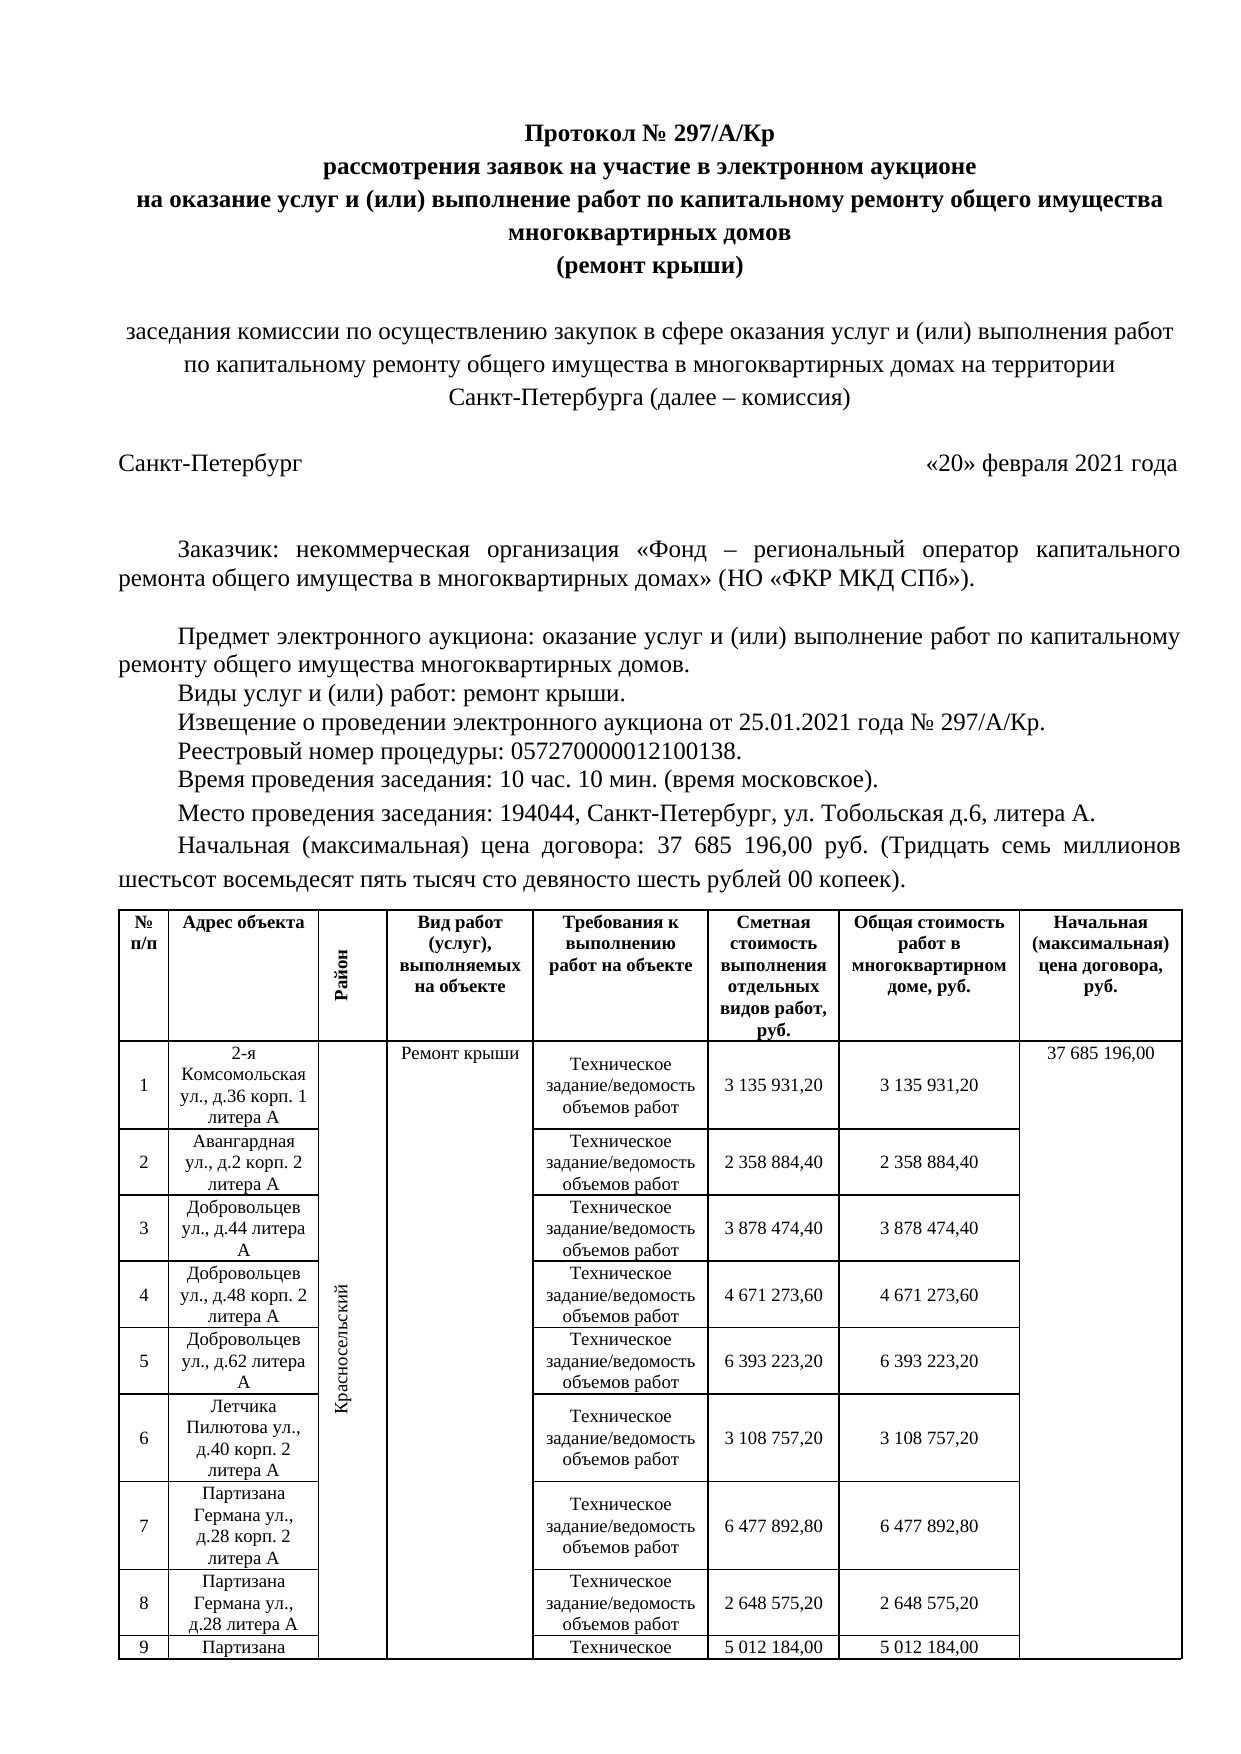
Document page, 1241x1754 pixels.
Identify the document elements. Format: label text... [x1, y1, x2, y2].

table_header Вид работ (услуг), выполняемых на объекте [388, 911, 532, 1040]
table_cell 8 [120, 1570, 168, 1635]
table_cell Техническое задание/ведомость объемов работ [534, 1395, 707, 1481]
table_cell 3 878 474,40 [709, 1196, 838, 1260]
table_cell 6 [120, 1395, 168, 1481]
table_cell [169, 1636, 318, 1658]
table_cell Техническое задание/ведомость объемов работ [534, 1328, 707, 1393]
text Санкт-Петербург «20» февраля 2021 года [118, 448, 1181, 477]
table_header Адрес объекта [169, 911, 318, 1040]
text (ремонт крыши) [118, 250, 1181, 279]
table_cell 2 [120, 1130, 168, 1194]
table_cell 6 393 223,20 [840, 1328, 1019, 1393]
text Протокол № 297/А/Кр [118, 118, 1181, 147]
table_cell Ремонт крыши [388, 1042, 532, 1658]
table_cell 4 671 273,60 [840, 1262, 1019, 1327]
text Время проведения заседания: 10 час. 10 мин. (время московское). [118, 764, 1192, 793]
text Место проведения заседания: 194044, Санкт-Петербург, ул. Тобольская д.6, литера А. [118, 798, 1192, 826]
table_header Начальная (максимальная) цена договора, руб. [1020, 911, 1181, 1040]
table_cell Партизана Германа ул., д.28 корп. 2 литера А [169, 1482, 318, 1568]
table_cell Партизана Германа ул., д.28 литера А [169, 1570, 318, 1635]
table_cell 6 477 892,80 [709, 1482, 838, 1568]
table_cell Красносельский [319, 1042, 386, 1658]
text рассмотрения заявок на участие в электронном аукционе [118, 151, 1181, 180]
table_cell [534, 1570, 707, 1635]
table_cell 3 108 757,20 [709, 1395, 838, 1481]
table_cell 1 [120, 1042, 168, 1128]
table_cell Техническое задание/ведомость объемов работ [534, 1130, 707, 1194]
table_cell 3 878 474,40 [840, 1196, 1019, 1260]
table_cell 2-я Комсомольская ул., д.36 корп. 1 литера А [169, 1042, 318, 1128]
table_cell Добровольцев ул., д.48 корп. 2 литера А [169, 1262, 318, 1327]
table_cell Техническое задание/ведомость объемов работ [534, 1262, 707, 1327]
table_cell 5 012 184,00 [709, 1636, 838, 1658]
table_cell 37 685 196,00 [1020, 1042, 1181, 1658]
table_cell 3 [120, 1196, 168, 1260]
table_cell 3 108 757,20 [840, 1395, 1019, 1481]
table_cell 5 [120, 1328, 168, 1393]
table_cell Летчика Пилютова ул., д.40 корп. 2 литера А [169, 1395, 318, 1481]
text Предмет электронного аукциона: оказание услуг и (или) выполнение работ по капитальному ремонту общего имущества многоквартирных домов. [118, 621, 1181, 678]
table_header Общая стоимость работ в многоквартирном доме, руб. [840, 911, 1019, 1040]
table_cell 3 135 931,20 [709, 1042, 838, 1128]
text Санкт-Петербурга (далее – комиссия) [118, 382, 1181, 411]
table_cell 5 012 184,00 [840, 1636, 1019, 1658]
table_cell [534, 1482, 707, 1568]
table_cell Техническое задание/ведомость объемов работ [534, 1196, 707, 1260]
table_cell 2 648 575,20 [709, 1570, 838, 1635]
table_cell 3 135 931,20 [840, 1042, 1019, 1128]
text Заказчик: некоммерческая организация «Фонд – региональный оператор капитального ремонта общего имущества в многоквартирных домах» (НО «ФКР МКД СПб»). [118, 534, 1181, 592]
table_cell 6 393 223,20 [709, 1328, 838, 1393]
table_cell 2 358 884,40 [840, 1130, 1019, 1194]
table_cell 4 671 273,60 [709, 1262, 838, 1327]
text Извещение о проведении электронного аукциона от 25.01.2021 года № 297/А/Кр. [118, 707, 1181, 736]
text заседания комиссии по осуществлению закупок в сфере оказания услуг и (или) выполнения работ по капитальному ремонту общего имущества в многоквартирных домах на территории [118, 316, 1181, 378]
text Виды услуг и (или) работ: ремонт крыши. [118, 678, 1181, 707]
table_cell Техническое задание/ведомость объемов работ [534, 1042, 707, 1128]
table_header Требования к выполнению работ на объекте [534, 911, 707, 1040]
table_header Район [319, 911, 386, 1040]
table_cell 7 [120, 1482, 168, 1568]
table_header № п/п [120, 911, 168, 1040]
table_cell Добровольцев ул., д.44 литера А [169, 1196, 318, 1260]
table_cell 9 [120, 1636, 168, 1658]
text на оказание услуг и (или) выполнение работ по капитальному ремонту общего имущества многоквартирных домов [118, 184, 1181, 246]
table_cell 6 477 892,80 [840, 1482, 1019, 1568]
text Реестровый номер процедуры: 057270000012100138. [118, 736, 1181, 764]
table_cell 2 648 575,20 [840, 1570, 1019, 1635]
table_cell 2 358 884,40 [709, 1130, 838, 1194]
text Начальная (максимальная) цена договора: 37 685 196,00 руб. (Тридцать семь миллионов шестьсот восемьдесят пять тысяч сто девяносто шесть рублей 00 копеек). [118, 831, 1181, 892]
table_cell 4 [120, 1262, 168, 1327]
table_header Сметная стоимость выполнения отдельных видов работ, руб. [709, 911, 838, 1040]
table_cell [534, 1636, 707, 1658]
table_cell Авангардная ул., д.2 корп. 2 литера А [169, 1130, 318, 1194]
table_cell Добровольцев ул., д.62 литера А [169, 1328, 318, 1393]
